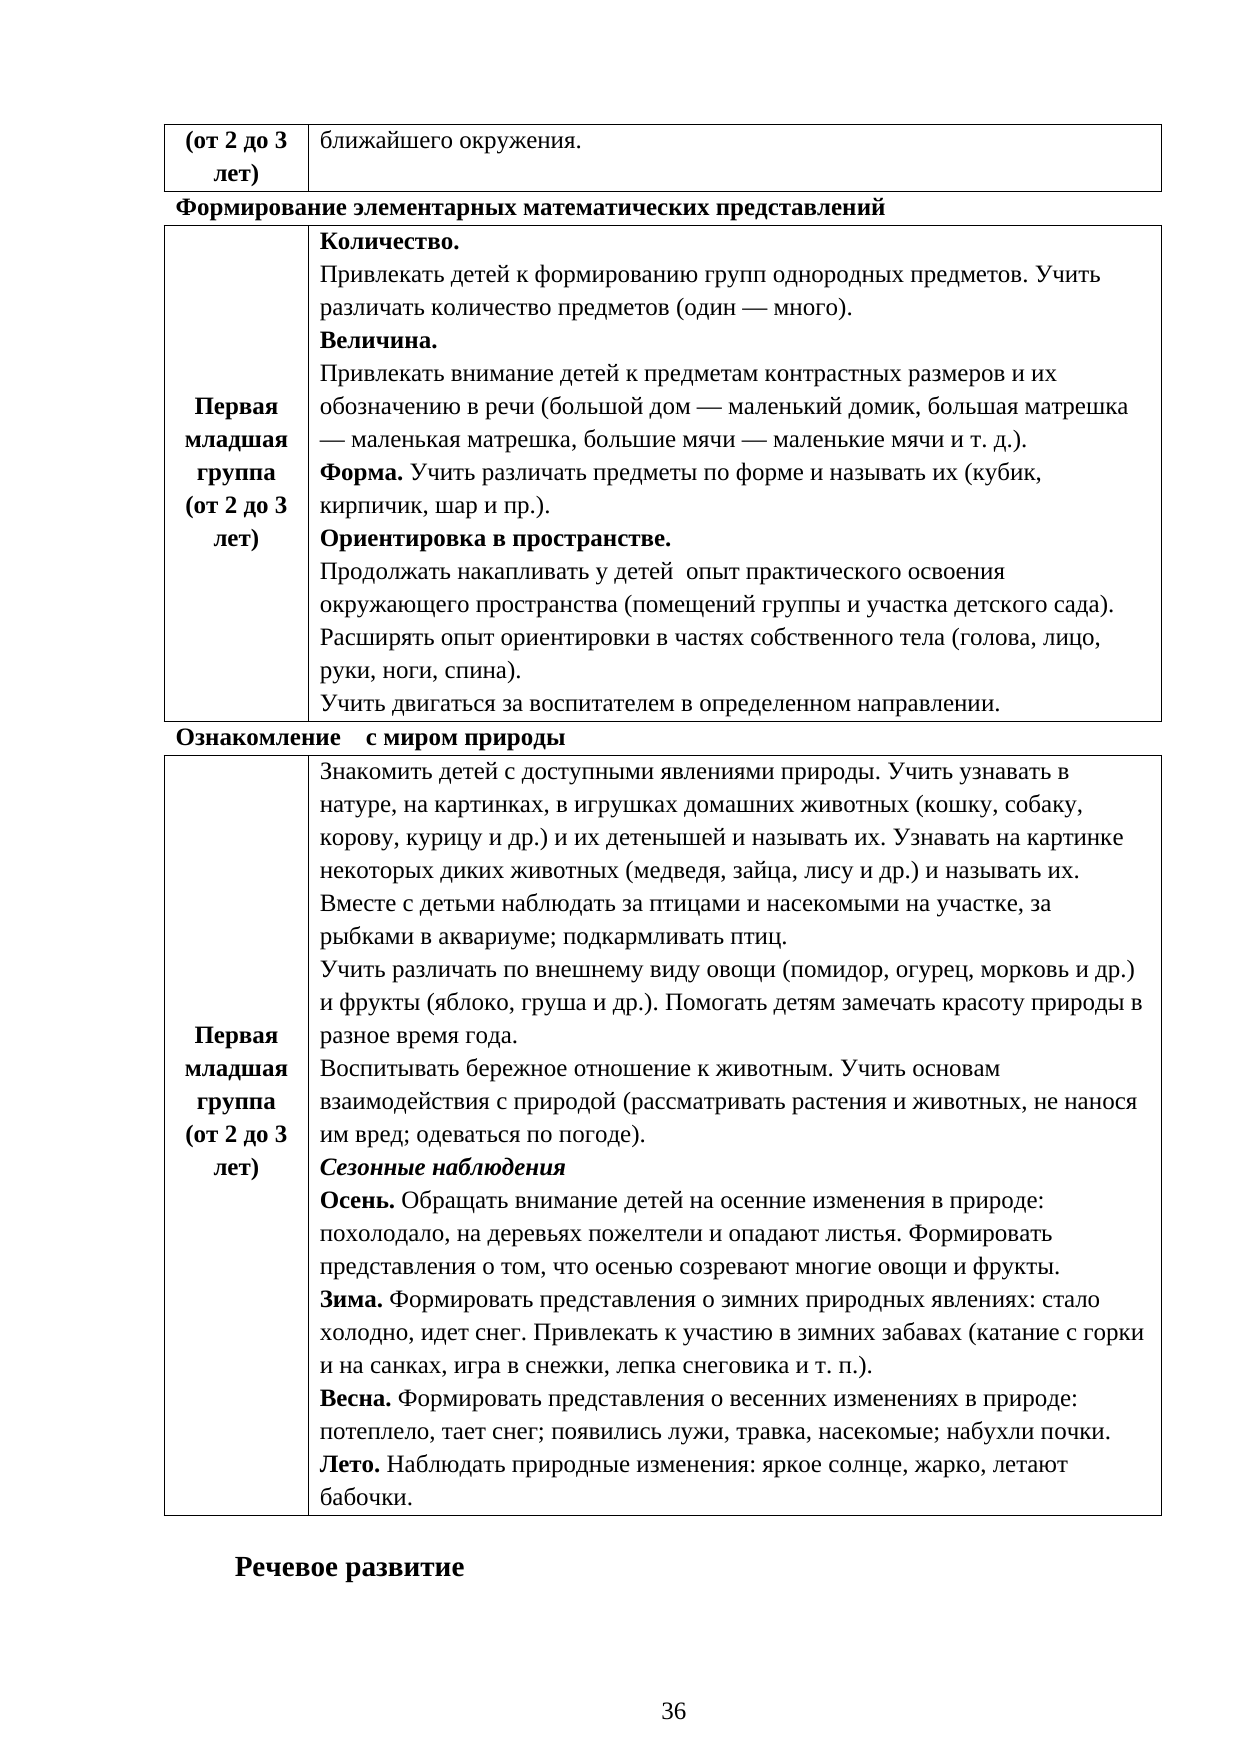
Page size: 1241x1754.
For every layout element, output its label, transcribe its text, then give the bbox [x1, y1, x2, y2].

text Формирование элементарных математических представлений [175, 192, 1172, 220]
table_header Знакомить детей с доступными явлениями природы. Учить узнавать в натуре, на картинках, в игрушках домашних животных (кошку, собаку, корову, курицу и др.) и их детенышей и называть их. Узнавать на картинке некоторых диких животных (медведя, зайца, лису и др.) и называть их. Вместе с детьми наблюдать за птицами и насекомыми на участке, за рыбками в аквариуме; подкармливать птиц. Учить различать по внешнему виду овощи (помидор, огурец, морковь и др.) и фрукты (яблоко, груша и др.). Помогать детям замечать красоту природы в разное время года. Воспитывать бережное отношение к животным. Учить основам взаимодействия с природой (рассматривать растения и животных, не нанося им вред; одеваться по погоде). Сезонные наблюдения Осень. Обращать внимание детей на осенние изменения в природе: похолодало, на деревьях пожелтели и опадают листья. Формировать представления о том, что осенью созревают многие овощи и фрукты. Зима. Формировать представления о зимних природных явлениях: стало холодно, идет снег. Привлекать к участию в зимних забавах (катание с горки и на санках, игра в снежки, лепка снеговика и т. п.). Весна. Формировать представления о весенних изменениях в природе: потеплело, тает снег; появились лужи, травка, насекомые; набухли почки. Лето. Наблюдать природные изменения: яркое солнце, жарко, летают бабочки. [309, 756, 1161, 1515]
text Речевое развитие [175, 1549, 1172, 1582]
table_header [165, 125, 308, 191]
table_header Количество. Привлекать детей к формированию групп однородных предметов. Учить различать количество предметов (один — много). Величина. Привлекать внимание детей к предметам контрастных размеров и их обозначению в речи (большой дом — маленький домик, большая матрешка — маленькая матрешка, большие мячи — маленькие мячи и т. д.). Форма. Учить различать предметы по форме и называть их (кубик, кирпичик, шар и пр.). Ориентировка в пространстве. Продолжать накапливать у детей опыт практического освоения окружающего пространства (помещений группы и участка детского сада). Расширять опыт ориентировки в частях собственного тела (голова, лицо, руки, ноги, спина). Учить двигаться за воспитателем в определенном направлении. [309, 226, 1161, 721]
table_header Первая младшая группа (от 2 до 3 лет) [165, 756, 308, 1515]
table_header Первая младшая группа (от 2 до 3 лет) [165, 226, 308, 721]
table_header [309, 125, 1161, 191]
text Ознакомление с миром природы [175, 722, 1172, 750]
